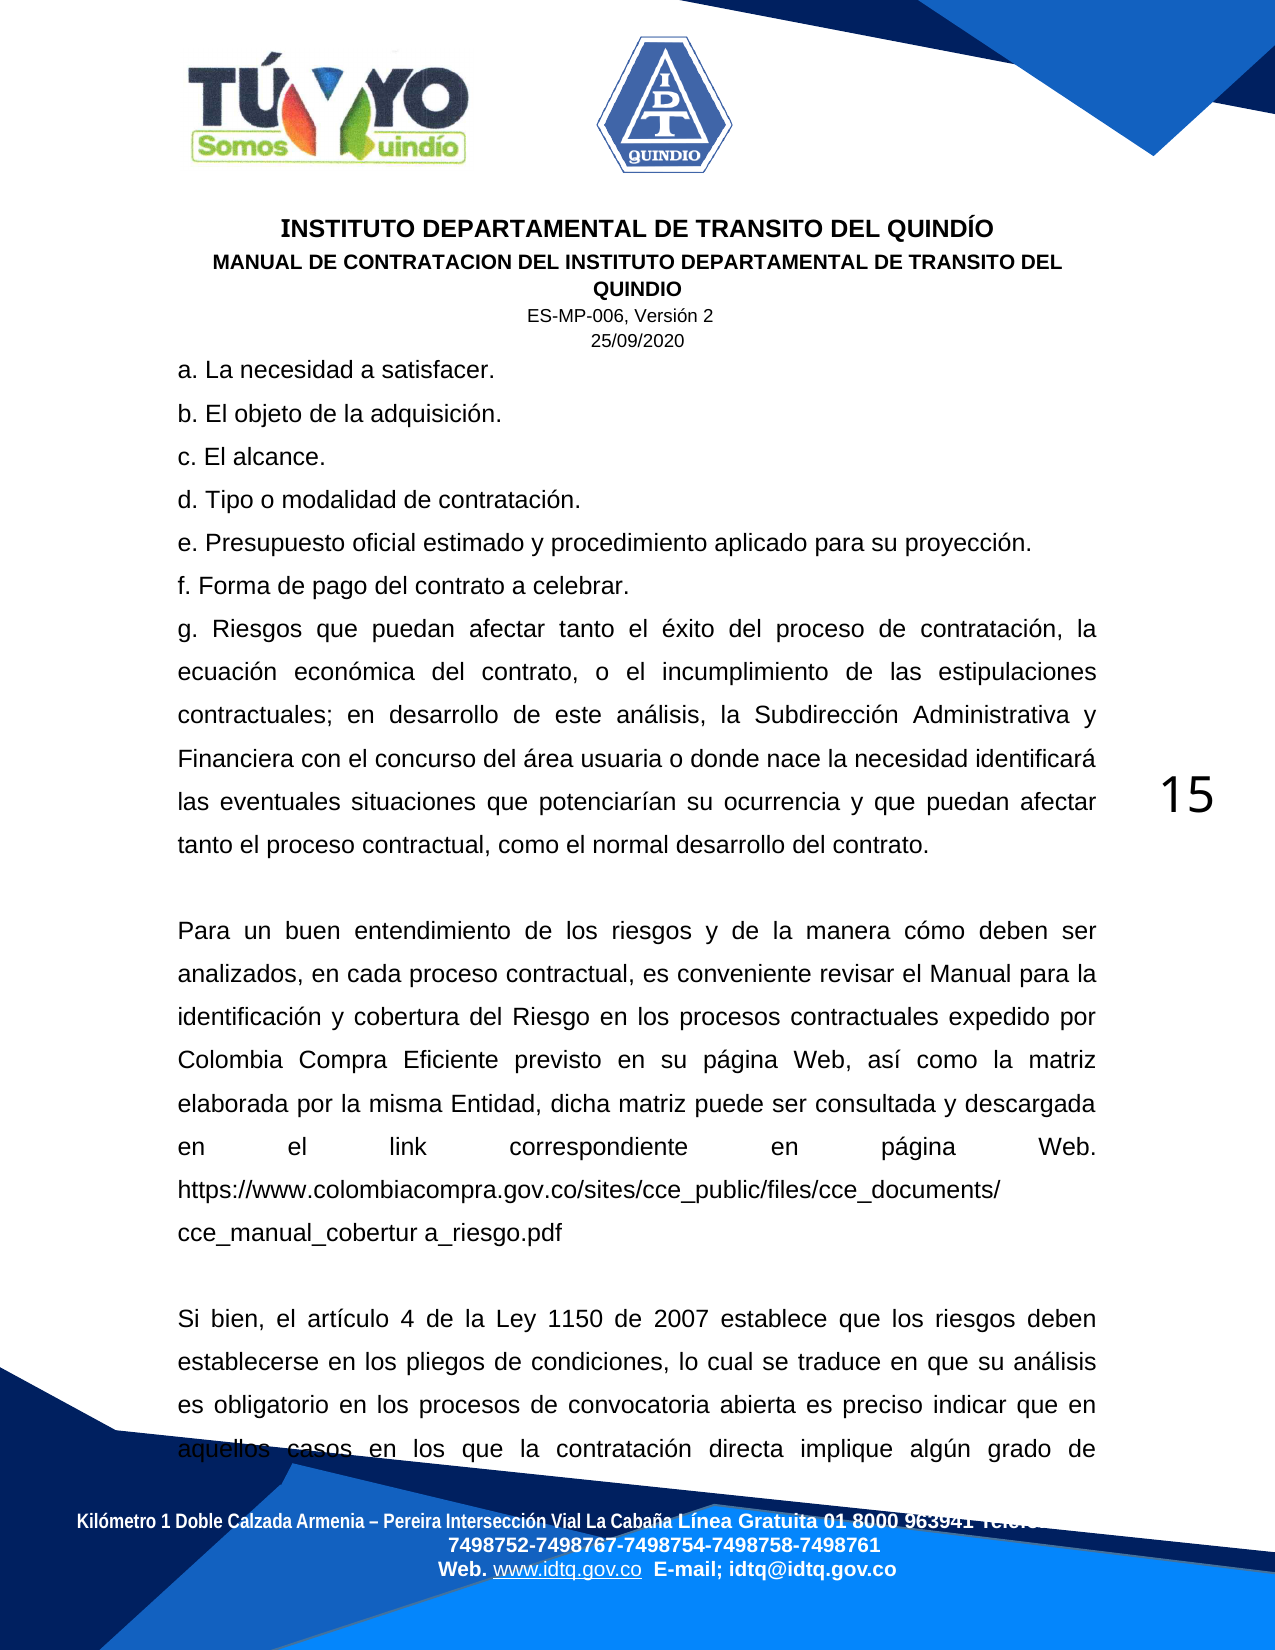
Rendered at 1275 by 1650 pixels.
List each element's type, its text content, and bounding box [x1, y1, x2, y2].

text e. Presupuesto oficial estimado y procedimiento aplicado para su proyección. [177, 528, 1098, 557]
text c. El alcance. [177, 442, 1098, 470]
text g. Riesgos que puedan afectar tanto el éxito del proceso de contratación, la ecuación económica del contrato, o el incumplimiento de las estipulaciones contractuales; en desarrollo de este análisis, la Subdirección Administrativa y Financiera con el concurso del área usuaria o donde nace la necesidad identificará las eventuales situaciones que potenciarían su ocurrencia y que puedan afectar tanto el proceso contractual, como el normal desarrollo del contrato. [177, 614, 1098, 858]
text d. Tipo o modalidad de contratación. [177, 485, 1098, 513]
text b. El objeto de la adquisición. [177, 398, 1098, 427]
text Para un buen entendimiento de los riesgos y de la manera cómo deben ser analizados, en cada proceso contractual, es conveniente revisar el Manual para la identificación y cobertura del Riesgo en los procesos contractuales expedido por Colombia Compra Eficiente previsto en su página Web, así como la matriz elaborada por la misma Entidad, dicha matriz puede ser consultada y descargada en el link correspondiente en página Web. https://www.colombiacompra.gov.co/sites/cce_public/files/cce_documents/cce_manual_cobertur a_riesgo.pdf [177, 916, 1098, 1247]
text a. La necesidad a satisfacer. [177, 355, 1098, 384]
text f. Forma de pago del contrato a celebrar. [177, 571, 1098, 600]
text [177, 1304, 1098, 1462]
